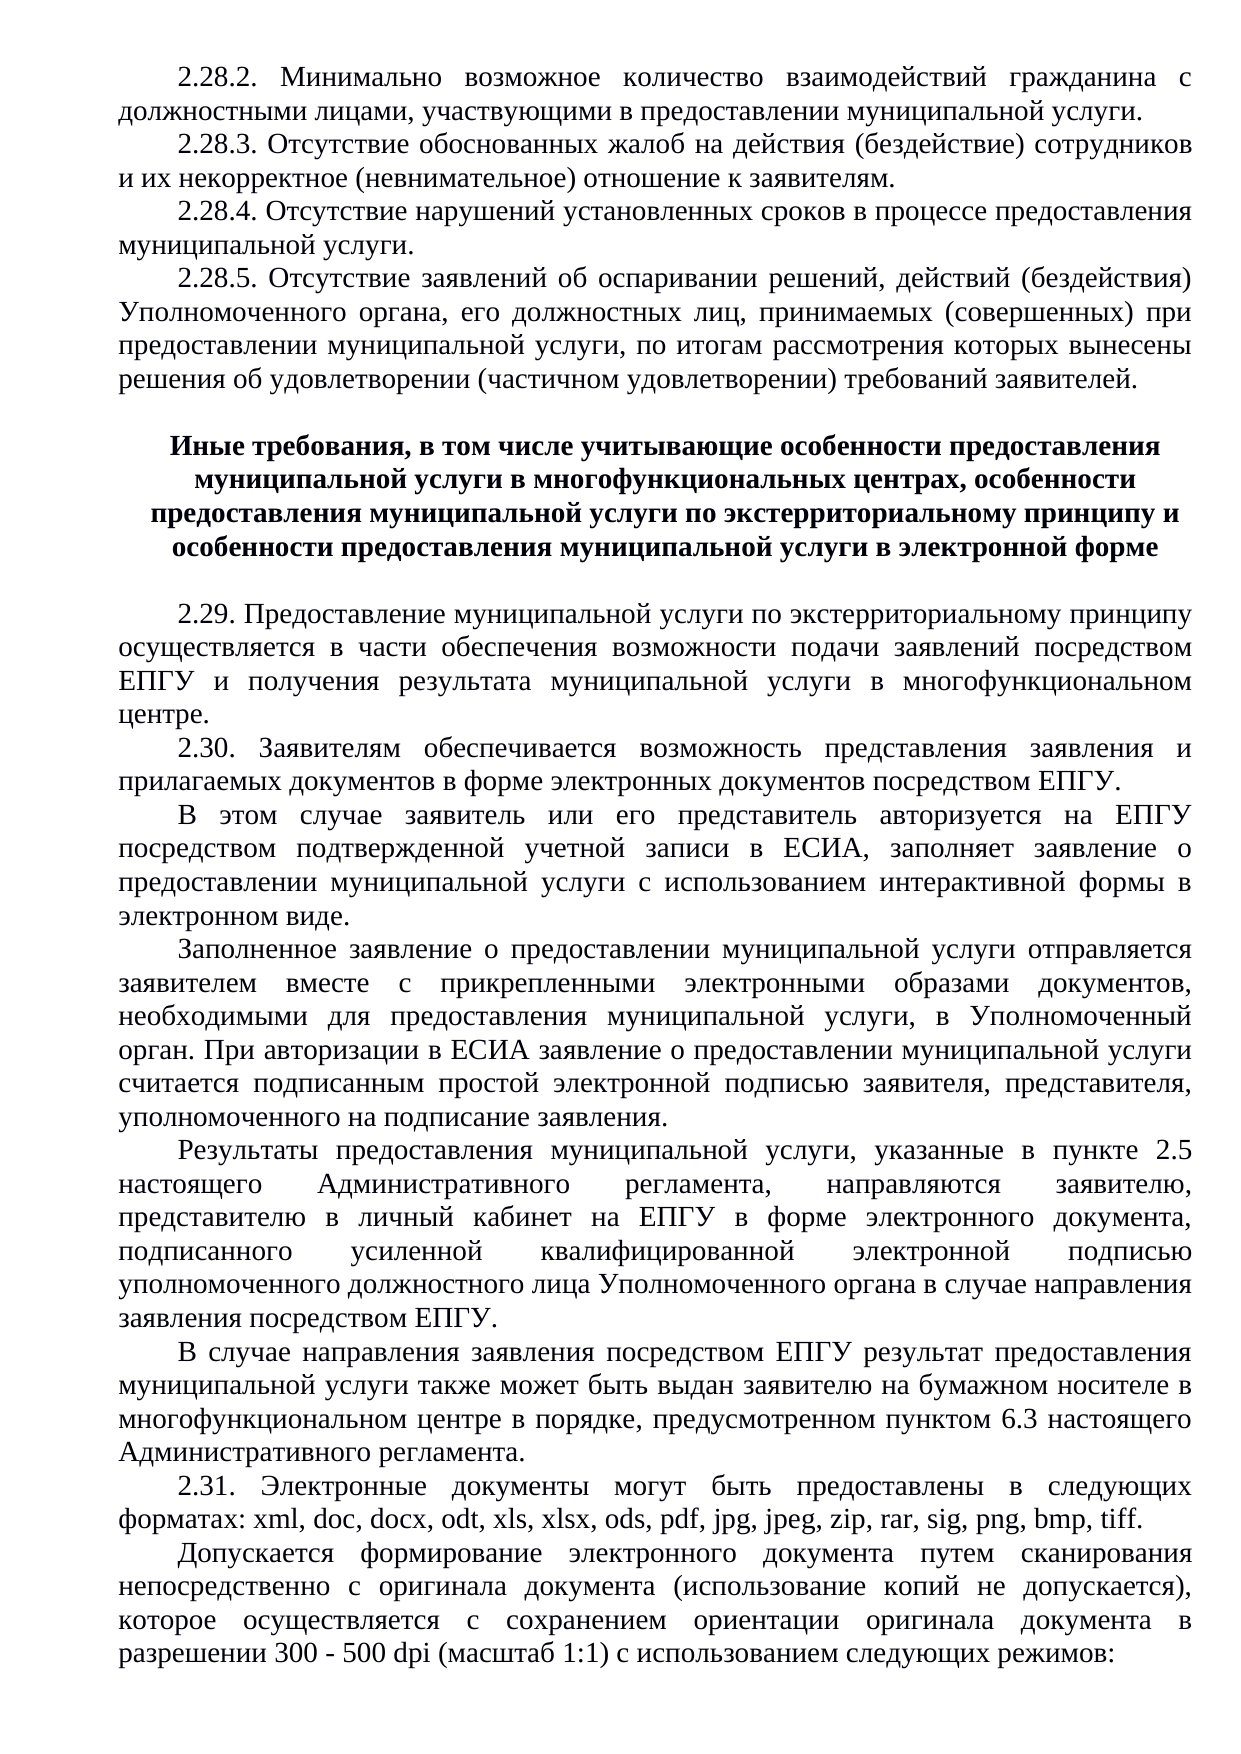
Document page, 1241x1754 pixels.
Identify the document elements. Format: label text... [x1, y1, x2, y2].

text Результаты предоставления муниципальной услуги, указанные в пункте 2.5 настоящего Административного регламента, направляются заявителю, представителю в личный кабинет на ЕПГУ в форме электронного документа, подписанного усиленной квалифицированной электронной подписью уполномоченного должностного лица Уполномоченного органа в случае направления заявления посредством ЕПГУ. [118, 1132, 1193, 1334]
text 2.28.4. Отсутствие нарушений установленных сроков в процессе предоставления муниципальной услуги. [118, 193, 1193, 260]
text 2.30. Заявителям обеспечивается возможность представления заявления и прилагаемых документов в форме электронных документов посредством ЕПГУ. [118, 730, 1193, 797]
text 2.28.2. Минимально возможное количество взаимодействий гражданина с должностными лицами, участвующими в предоставлении муниципальной услуги. [118, 59, 1193, 126]
text Допускается формирование электронного документа путем сканирования непосредственно с оригинала документа (использование копий не допускается), которое осуществляется с сохранением ориентации оригинала документа в разрешении 300 - 500 dpi (масштаб 1:1) с использованием следующих режимов: [118, 1535, 1193, 1669]
subtitle Иные требования, в том числе учитывающие особенности предоставления муниципальной услуги в многофункциональных центрах, особенности предоставления муниципальной услуги по экстерриториальному принципу и особенности предоставления муниципальной услуги в электронной форме [138, 428, 1193, 562]
text 2.28.3. Отсутствие обоснованных жалоб на действия (бездействие) сотрудников и их некорректное (невнимательное) отношение к заявителям. [118, 126, 1193, 193]
text В случае направления заявления посредством ЕПГУ результат предоставления муниципальной услуги также может быть выдан заявителю на бумажном носителе в многофункциональном центре в порядке, предусмотренном пунктом 6.3 настоящего Административного регламента. [118, 1334, 1193, 1468]
text Заполненное заявление о предоставлении муниципальной услуги отправляется заявителем вместе с прикрепленными электронными образами документов, необходимыми для предоставления муниципальной услуги, в Уполномоченный орган. При авторизации в ЕСИА заявление о предоставлении муниципальной услуги считается подписанным простой электронной подписью заявителя, представителя, уполномоченного на подписание заявления. [118, 931, 1193, 1132]
text В этом случае заявитель или его представитель авторизуется на ЕПГУ посредством подтвержденной учетной записи в ЕСИА, заполняет заявление о предоставлении муниципальной услуги с использованием интерактивной формы в электронном виде. [118, 797, 1193, 931]
text 2.28.5. Отсутствие заявлений об оспаривании решений, действий (бездействия) Уполномоченного органа, его должностных лиц, принимаемых (совершенных) при предоставлении муниципальной услуги, по итогам рассмотрения которых вынесены решения об удовлетворении (частичном удовлетворении) требований заявителей. [118, 260, 1193, 394]
text 2.31. Электронные документы могут быть предоставлены в следующих форматах: xml, doc, docx, odt, xls, xlsx, ods, pdf, jpg, jpeg, zip, rar, sig, png, bmp, tiff. [118, 1468, 1193, 1535]
text 2.29. Предоставление муниципальной услуги по экстерриториальному принципу осуществляется в части обеспечения возможности подачи заявлений посредством ЕПГУ и получения результата муниципальной услуги в многофункциональном центре. [118, 596, 1193, 730]
